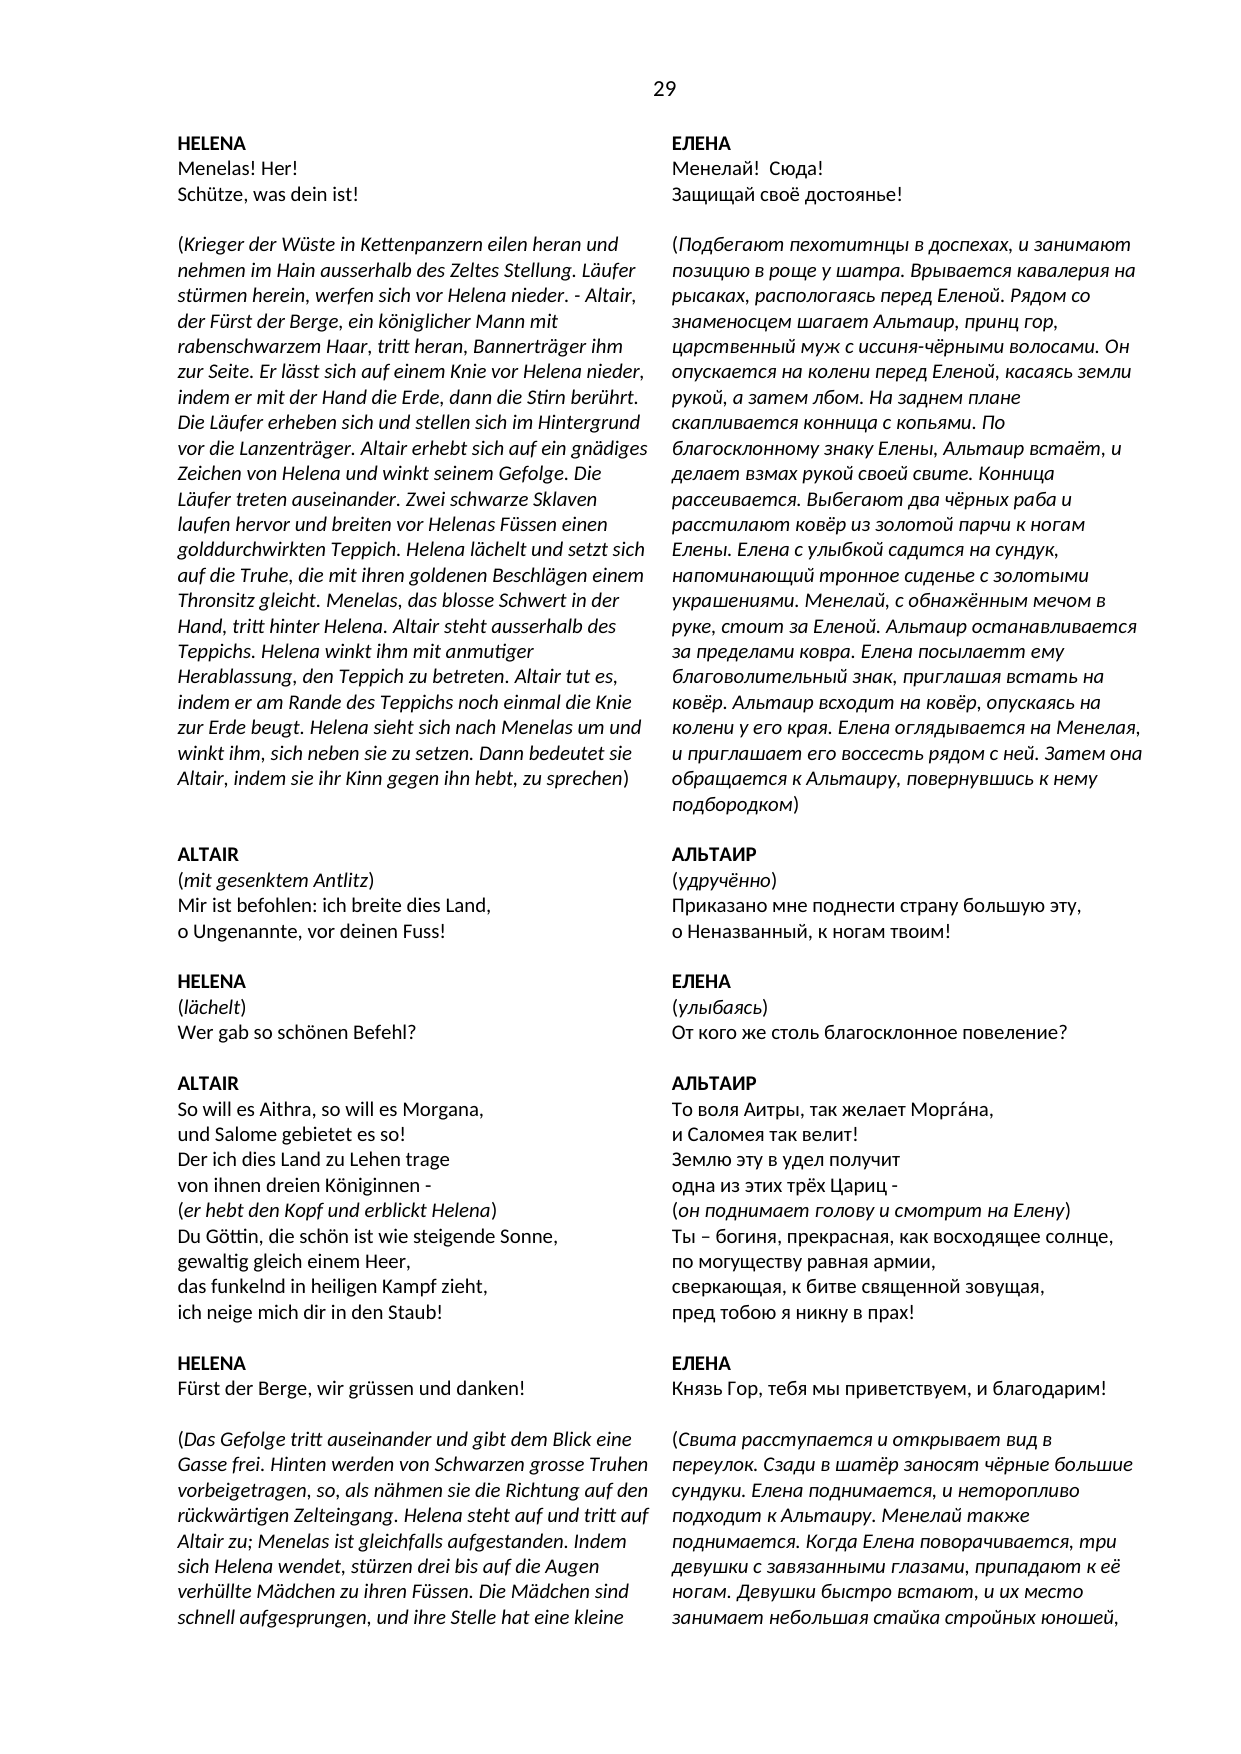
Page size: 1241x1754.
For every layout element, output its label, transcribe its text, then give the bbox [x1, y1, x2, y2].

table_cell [166, 1426, 660, 1629]
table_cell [660, 1426, 1155, 1629]
table_cell (Krieger der Wüste in Kettenpanzern eilen heran und nehmen im Hain ausserhalb des Zeltes Stellung. Läufer stürmen herein, werfen sich vor Helena nieder. - Altair, der Fürst der Berge, ein königlicher Mann mit rabenschwarzem Haar, tritt heran, Bannerträger ihm zur Seite. Er lässt sich auf einem Knie vor Helena nieder, indem er mit der Hand die Erde, dann die Stirn berührt. Die Läufer erheben sich und stellen sich im Hintergrund vor die Lanzenträger. Altair erhebt sich auf ein gnädiges Zeichen von Helena und winkt seinem Gefolge. Die Läufer treten auseinander. Zwei schwarze Sklaven laufen hervor und breiten vor Helenas Füssen einen golddurchwirkten Teppich. Helena lächelt und setzt sich auf die Truhe, die mit ihren goldenen Beschlägen einem Thronsitz gleicht. Menelas, das blosse Schwert in der Hand, tritt hinter Helena. Altair steht ausserhalb des Teppichs. Helena winkt ihm mit anmutiger Herablassung, den Teppich zu betreten. Altair tut es, indem er am Rande des Teppichs noch einmal die Knie zur Erde beugt. Helena sieht sich nach Menelas um und winkt ihm, sich neben sie zu setzen. Dann bedeutet sie Altair, indem sie ihr Kinn gegen ihn hebt, zu sprechen) ALTAIR (mit gesenktem Antlitz) Mir ist befohlen: ich breite dies Land, o Ungenannte, vor deinen Fuss! HELENA (lächelt) Wer gab so schönen Befehl? ALTAIR So will es Aithra, so will es Morgana, und Salome gebietet es so! Der ich dies Land zu Lehen trage von ihnen dreien Königinnen - (er hebt den Kopf und erblickt Helena) Du Göttin, die schön ist wie steigende Sonne, gewaltig gleich einem Heer, das funkelnd in heiligen Kampf zieht, ich neige mich dir in den Staub! HELENA Fürst der Berge, wir grüssen und danken! [166, 232, 660, 1426]
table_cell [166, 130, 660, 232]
table_cell (Подбегают пехотитнцы в доспехах, и занимают позицию в роще у шатра. Врывается кавалерия на рысаках, распологаясь перед Еленой. Рядом со знаменосцем шагает Альтаир, принц гор, царственный муж с иссиня-чёрными волосами. Он опускается на колени перед Еленой, касаясь земли рукой, а затем лбом. На заднем плане скапливается конница с копьями. По благосклонному знаку Елены, Альтаир встаёт, и делает взмах рукой своей свите. Конница рассеивается. Выбегают два чёрных раба и расстилают ковёр из золотой парчи к ногам Елены. Елена с улыбкой садится на сундук, напоминающий тронное сиденье с золотыми украшениями. Менелай, с обнажённым мечом в руке, стоит за Еленой. Альтаир останавливается за пределами ковра. Елена посылаетт ему благоволительный знак, приглашая встать на ковёр. Альтаир всходит на ковёр, опускаясь на колени у его края. Елена оглядывается на Менелая, и приглашает его воссесть рядом с ней. Затем она обращается к Альтаиру, повернувшись к нему подбородком) АЛЬТАИР (удручённо) Приказано мне поднести страну большую эту, о Неназванный, к ногам твоим! ЕЛЕНА (улыбаясь) От кого же столь благосклонное повеление? АЛЬТАИР То воля Аитры, так желает Моргáна, и Саломея так велит! Землю эту в удел получит одна из этих трёх Цариц - (он поднимает голову и смотрит на Елену) Ты – богиня, прекрасная, как восходящее солнце, по могуществу равная армии, сверкающая, к битве священной зовущая, пред тобою я никну в прах! ЕЛЕНА Князь Гор, тебя мы приветствуем, и благодарим! [660, 232, 1155, 1426]
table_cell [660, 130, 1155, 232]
